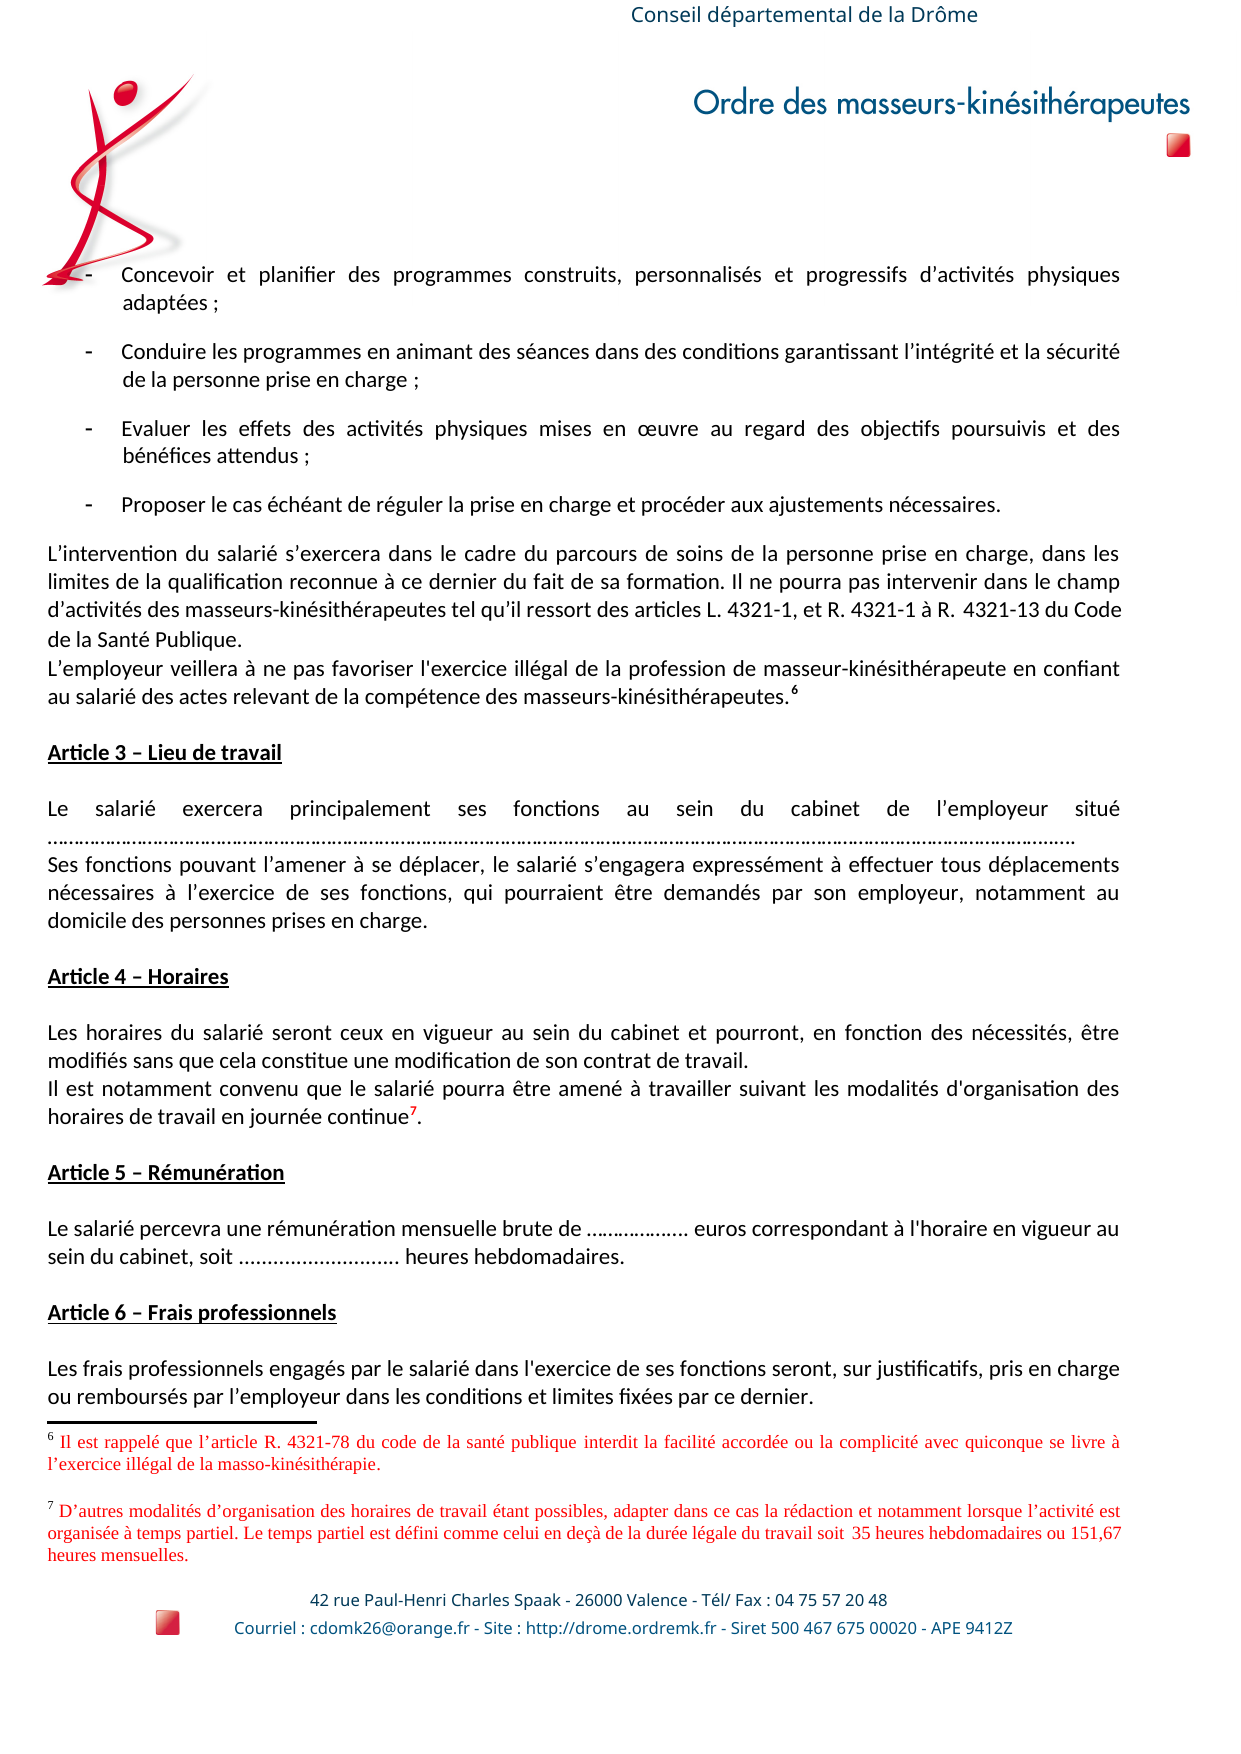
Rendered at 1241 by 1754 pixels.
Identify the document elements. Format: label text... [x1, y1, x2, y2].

list Concevoir et planifier des programmes construits, personnalisés et progressifs d’activités physiques adaptées ; [85, 260, 1122, 316]
text Article 3 – Lieu de travail [47, 738, 1122, 766]
text Article 6 – Frais professionnels [47, 1298, 1122, 1326]
text Le salarié exercera principalement ses fonctions au sein du cabinet de l’employeur situé ………………………………………………………………………………………………………………………………………………………………………..…. [47, 794, 1122, 850]
list Proposer le cas échéant de réguler la prise en charge et procéder aux ajustements nécessaires. [85, 491, 1122, 518]
text Les frais professionnels engagés par le salarié dans l'exercice de ses fonctions seront, sur justificatifs, pris en charge ou remboursés par l’employeur dans les conditions et limites fixées par ce dernier. [47, 1354, 1122, 1411]
text Article 5 – Rémunération [47, 1158, 1122, 1186]
list Evaluer les effets des activités physiques mises en œuvre au regard des objectifs poursuivis et des bénéfices attendus ; [85, 414, 1122, 470]
text Les horaires du salarié seront ceux en vigueur au sein du cabinet et pourront, en fonction des nécessités, être modifiés sans que cela constitue une modification de son contrat de travail. [47, 1018, 1122, 1074]
text Le salarié percevra une rémunération mensuelle brute de …………….... euros correspondant à l'horaire en vigueur au sein du cabinet, soit ............................ heures hebdomadaires. [47, 1214, 1122, 1270]
text Article 4 – Horaires [47, 962, 1122, 990]
text Il est notamment convenu que le salarié pourra être amené à travailler suivant les modalités d'organisation des horaires de travail en journée continue. [47, 1074, 1122, 1130]
picture [155, 1610, 180, 1635]
text L’intervention du salarié s’exercera dans le cadre du parcours de soins de la personne prise en charge, dans les limites de la qualification reconnue à ce dernier du fait de sa formation. Il ne pourra pas intervenir dans le champ d’activités des masseurs-kinésithérapeutes tel qu’il ressort des articles L. 4321-1, et R. 4321-1 à R. 4321-13 du Code de la Santé Publique. [47, 539, 1122, 654]
text L’employeur veillera à ne pas favoriser l'exercice illégal de la profession de masseur-kinésithérapeute en confiant au salarié des actes relevant de la compétence des masseurs-kinésithérapeutes. [47, 654, 1122, 710]
list Conduire les programmes en animant des séances dans des conditions garantissant l’intégrité et la sécurité de la personne prise en charge ; [85, 337, 1122, 393]
picture [0, 27, 1240, 306]
text Ses fonctions pouvant l’amener à se déplacer, le salarié s’engagera expressément à effectuer tous déplacements nécessaires à l’exercice de ses fonctions, qui pourraient être demandés par son employeur, notamment au domicile des personnes prises en charge. [47, 850, 1122, 934]
